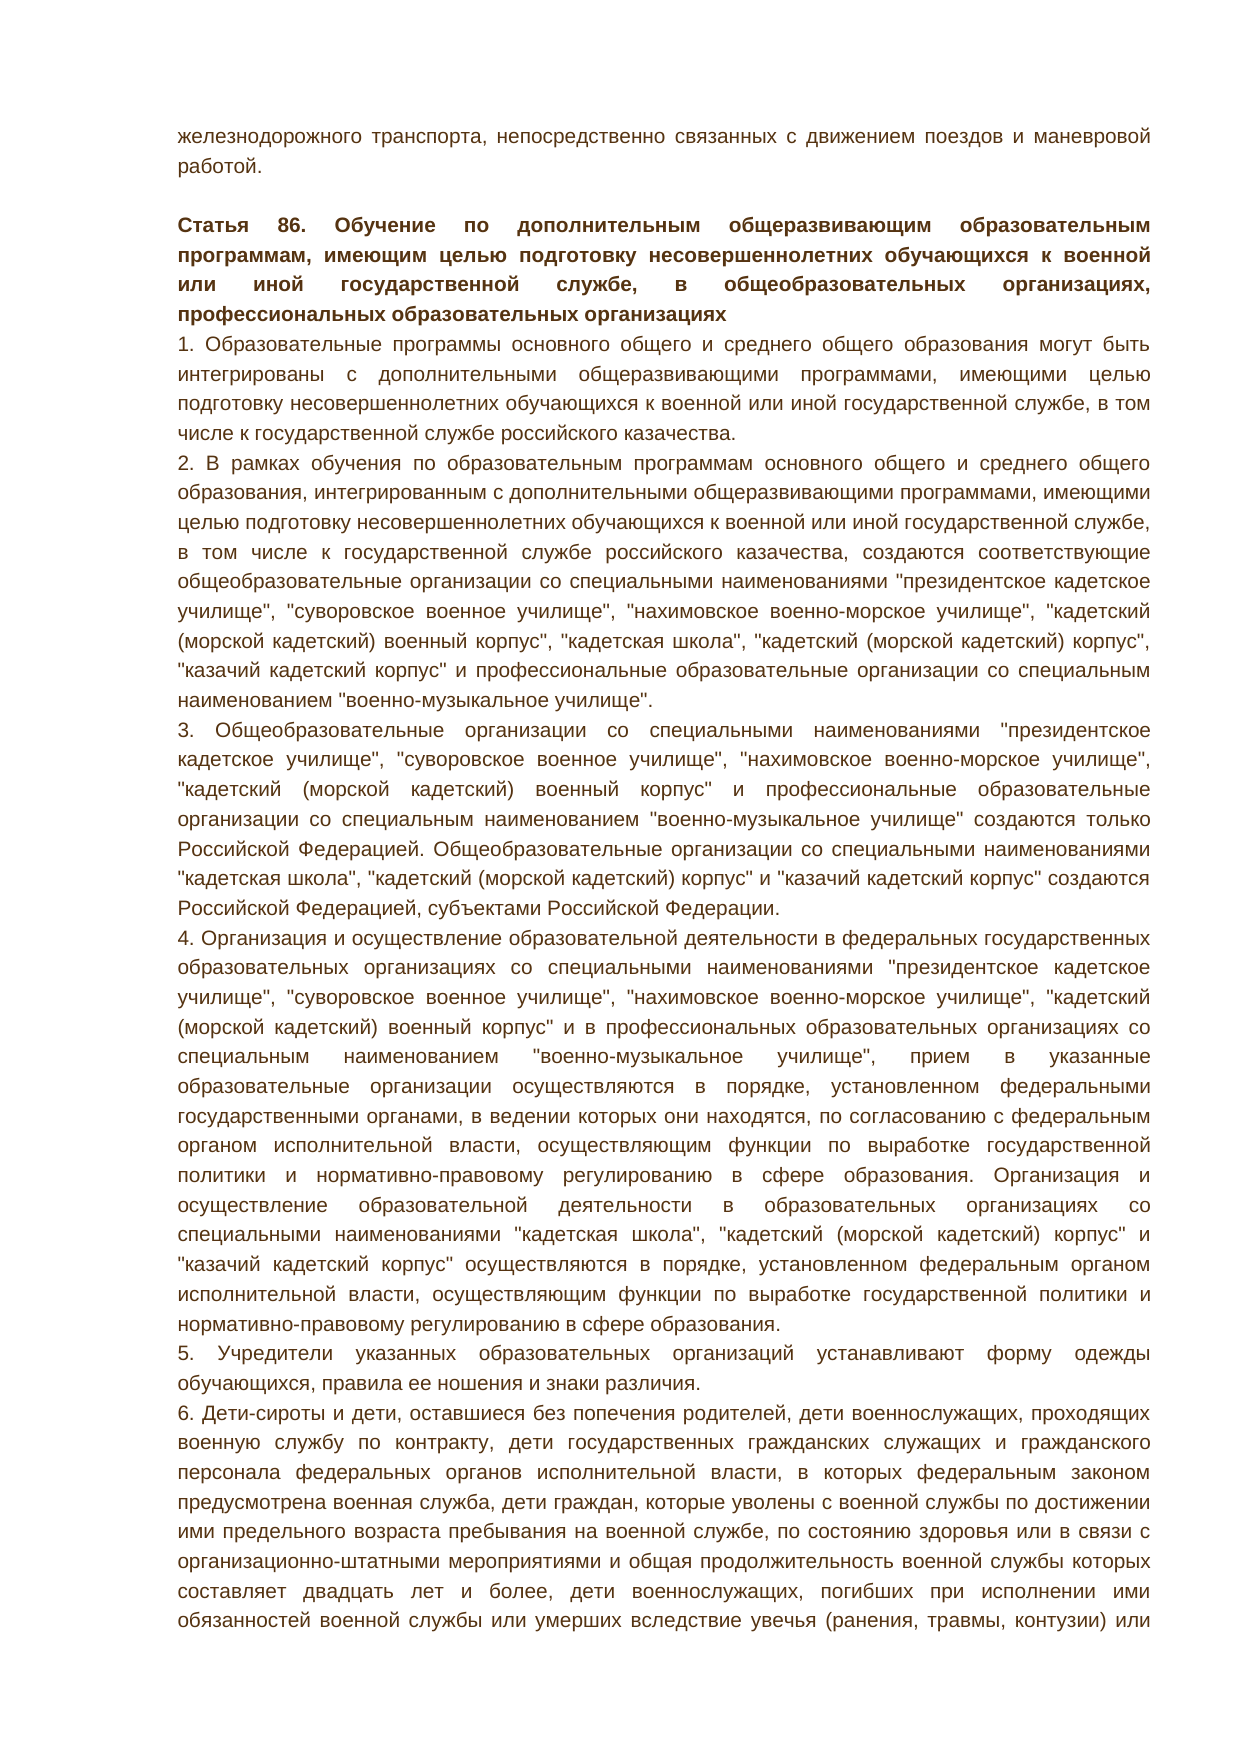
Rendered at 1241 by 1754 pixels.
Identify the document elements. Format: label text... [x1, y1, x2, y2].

text 5. Учредители указанных образовательных организаций устанавливают форму одежды обучающихся, правила ее ношения и знаки различия. [177, 1335, 1152, 1395]
text 4. Организация и осуществление образовательной деятельности в федеральных государственных образовательных организациях со специальными наименованиями "президентское кадетское училище", "суворовское военное училище", "нахимовское военно-морское училище", "кадетский (морской кадетский) военный корпус" и в профессиональных образовательных организациях со специальным наименованием "военно-музыкальное училище", прием в указанные образовательные организации осуществляются в порядке, установленном федеральными государственными органами, в ведении которых они находятся, по согласованию с федеральным органом исполнительной власти, осуществляющим функции по выработке государственной политики и нормативно-правовому регулированию в сфере образования. Организация и осуществление образовательной деятельности в образовательных организациях со специальными наименованиями "кадетская школа", "кадетский (морской кадетский) корпус" и "казачий кадетский корпус" осуществляются в порядке, установленном федеральным органом исполнительной власти, осуществляющим функции по выработке государственной политики и нормативно-правовому регулированию в сфере образования. [177, 920, 1152, 1335]
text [177, 1395, 1152, 1632]
text Статья 86. Обучение по дополнительным общеразвивающим образовательным программам, имеющим целью подготовку несовершеннолетних обучающихся к военной или иной государственной службе, в общеобразовательных организациях, профессиональных образовательных организациях [177, 207, 1152, 326]
text 3. Общеобразовательные организации со специальными наименованиями "президентское кадетское училище", "суворовское военное училище", "нахимовское военно-морское училище", "кадетский (морской кадетский) военный корпус" и профессиональные образовательные организации со специальным наименованием "военно-музыкальное училище" создаются только Российской Федерацией. Общеобразовательные организации со специальными наименованиями "кадетская школа", "кадетский (морской кадетский) корпус" и "казачий кадетский корпус" создаются Российской Федерацией, субъектами Российской Федерации. [177, 712, 1152, 920]
text 1. Образовательные программы основного общего и среднего общего образования могут быть интегрированы с дополнительными общеразвивающими программами, имеющими целью подготовку несовершеннолетних обучающихся к военной или иной государственной службе, в том числе к государственной службе российского казачества. [177, 326, 1152, 445]
text 2. В рамках обучения по образовательным программам основного общего и среднего общего образования, интегрированным с дополнительными общеразвивающими программами, имеющими целью подготовку несовершеннолетних обучающихся к военной или иной государственной службе, в том числе к государственной службе российского казачества, создаются соответствующие общеобразовательные организации со специальными наименованиями "президентское кадетское училище", "суворовское военное училище", "нахимовское военно-морское училище", "кадетский (морской кадетский) военный корпус", "кадетская школа", "кадетский (морской кадетский) корпус", "казачий кадетский корпус" и профессиональные образовательные организации со специальным наименованием "военно-музыкальное училище". [177, 445, 1152, 712]
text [177, 118, 1152, 177]
